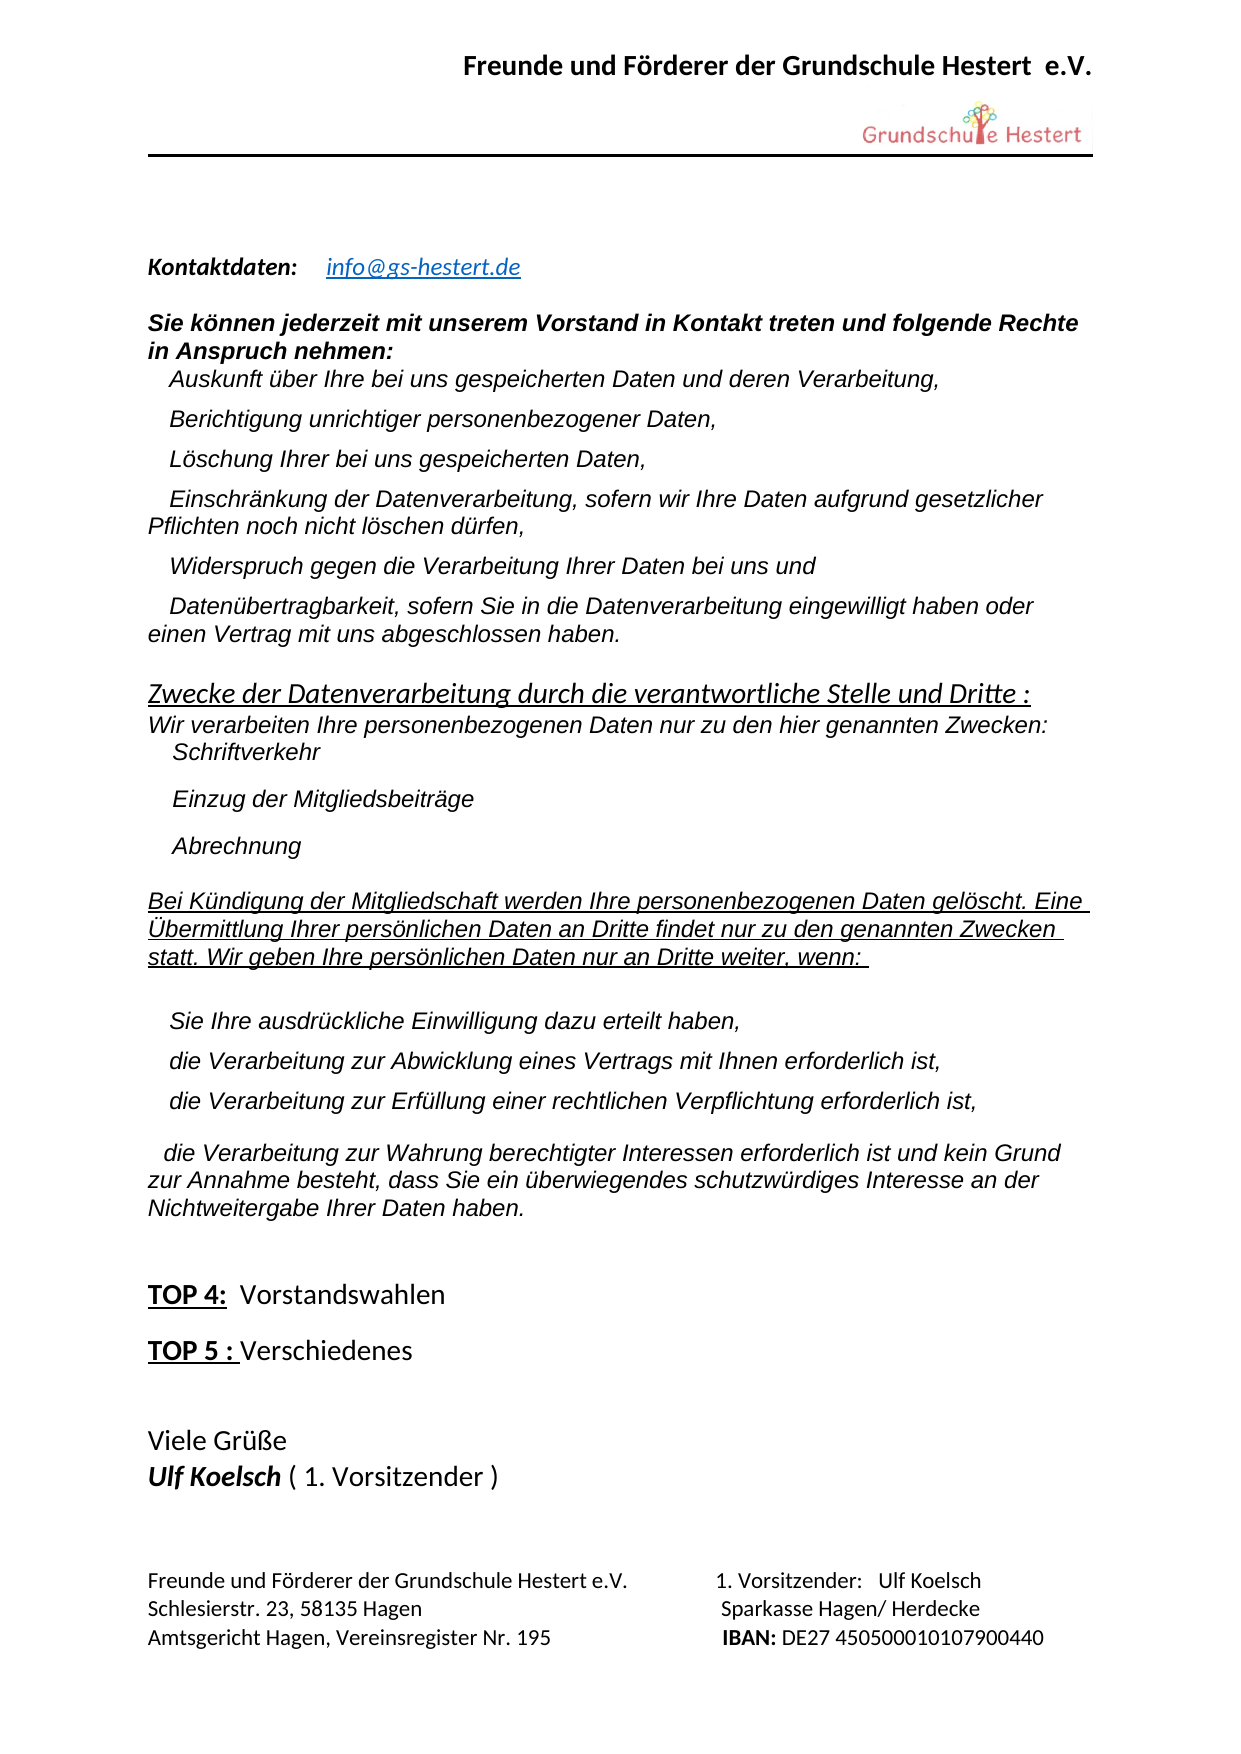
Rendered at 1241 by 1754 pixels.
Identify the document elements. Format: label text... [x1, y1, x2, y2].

text  die Verarbeitung zur Abwicklung eines Vertrags mit Ihnen erforderlich ist, [148, 1047, 1093, 1074]
picture [853, 85, 1093, 153]
text Bei Kündigung der Mitgliedschaft werden Ihre personenbezogenen Daten gelöscht. Eine Übermittlung Ihrer persönlichen Daten an Dritte findet nur zu den genannten Zwecken statt. Wir geben Ihre persönlichen Daten nur an Dritte weiter, wenn: [148, 887, 1093, 970]
text  Einschränkung der Datenverarbeitung, sofern wir Ihre Daten aufgrund gesetzlicher Pflichten noch nicht löschen dürfen, [148, 484, 1093, 540]
text  Einzug der Mitgliedsbeiträge [148, 785, 1093, 813]
text  die Verarbeitung zur Erfüllung einer rechtlichen Verpflichtung erforderlich ist, [148, 1087, 1093, 1114]
text  Schriftverkehr [148, 738, 1093, 766]
text TOP 5 : Verschiedenes [148, 1332, 1093, 1367]
text  Widerspruch gegen die Verarbeitung Ihrer Daten bei uns und [148, 552, 1093, 580]
text  Abrechnung [148, 832, 1093, 859]
text  Datenübertragbarkeit, sofern Sie in die Datenverarbeitung eingewilligt haben oder einen Vertrag mit uns abgeschlossen haben. [148, 592, 1093, 647]
text die Verarbeitung zur Wahrung berechtigter Interessen erforderlich ist und kein Grund zur Annahme besteht, dass Sie ein überwiegendes schutzwürdiges Interesse an der Nichtweitergabe Ihrer Daten haben. [148, 1138, 1093, 1221]
text Wir verarbeiten Ihre personenbezogenen Daten nur zu den hier genannten Zwecken: [148, 711, 1093, 738]
text Sie können jederzeit mit unserem Vorstand in Kontakt treten und folgende Rechte in Anspruch nehmen: [148, 309, 1093, 364]
text  Sie Ihre ausdrückliche Einwilligung dazu erteilt haben, [148, 1007, 1093, 1034]
text Kontaktdaten: info@gs-hestert.de [148, 251, 1093, 282]
text Zwecke der Datenverarbeitung durch die verantwortliche Stelle und Dritte : [148, 675, 1093, 711]
text  Berichtigung unrichtiger personenbezogener Daten, [148, 404, 1093, 432]
text Ulf Koelsch ( 1. Vorsitzender ) [148, 1458, 1093, 1493]
text Viele Grüße [148, 1422, 1093, 1458]
text  Auskunft über Ihre bei uns gespeicherten Daten und deren Verarbeitung, [148, 364, 1093, 392]
text TOP 4: Vorstandswahlen [148, 1276, 1093, 1312]
text  Löschung Ihrer bei uns gespeicherten Daten, [148, 444, 1093, 472]
